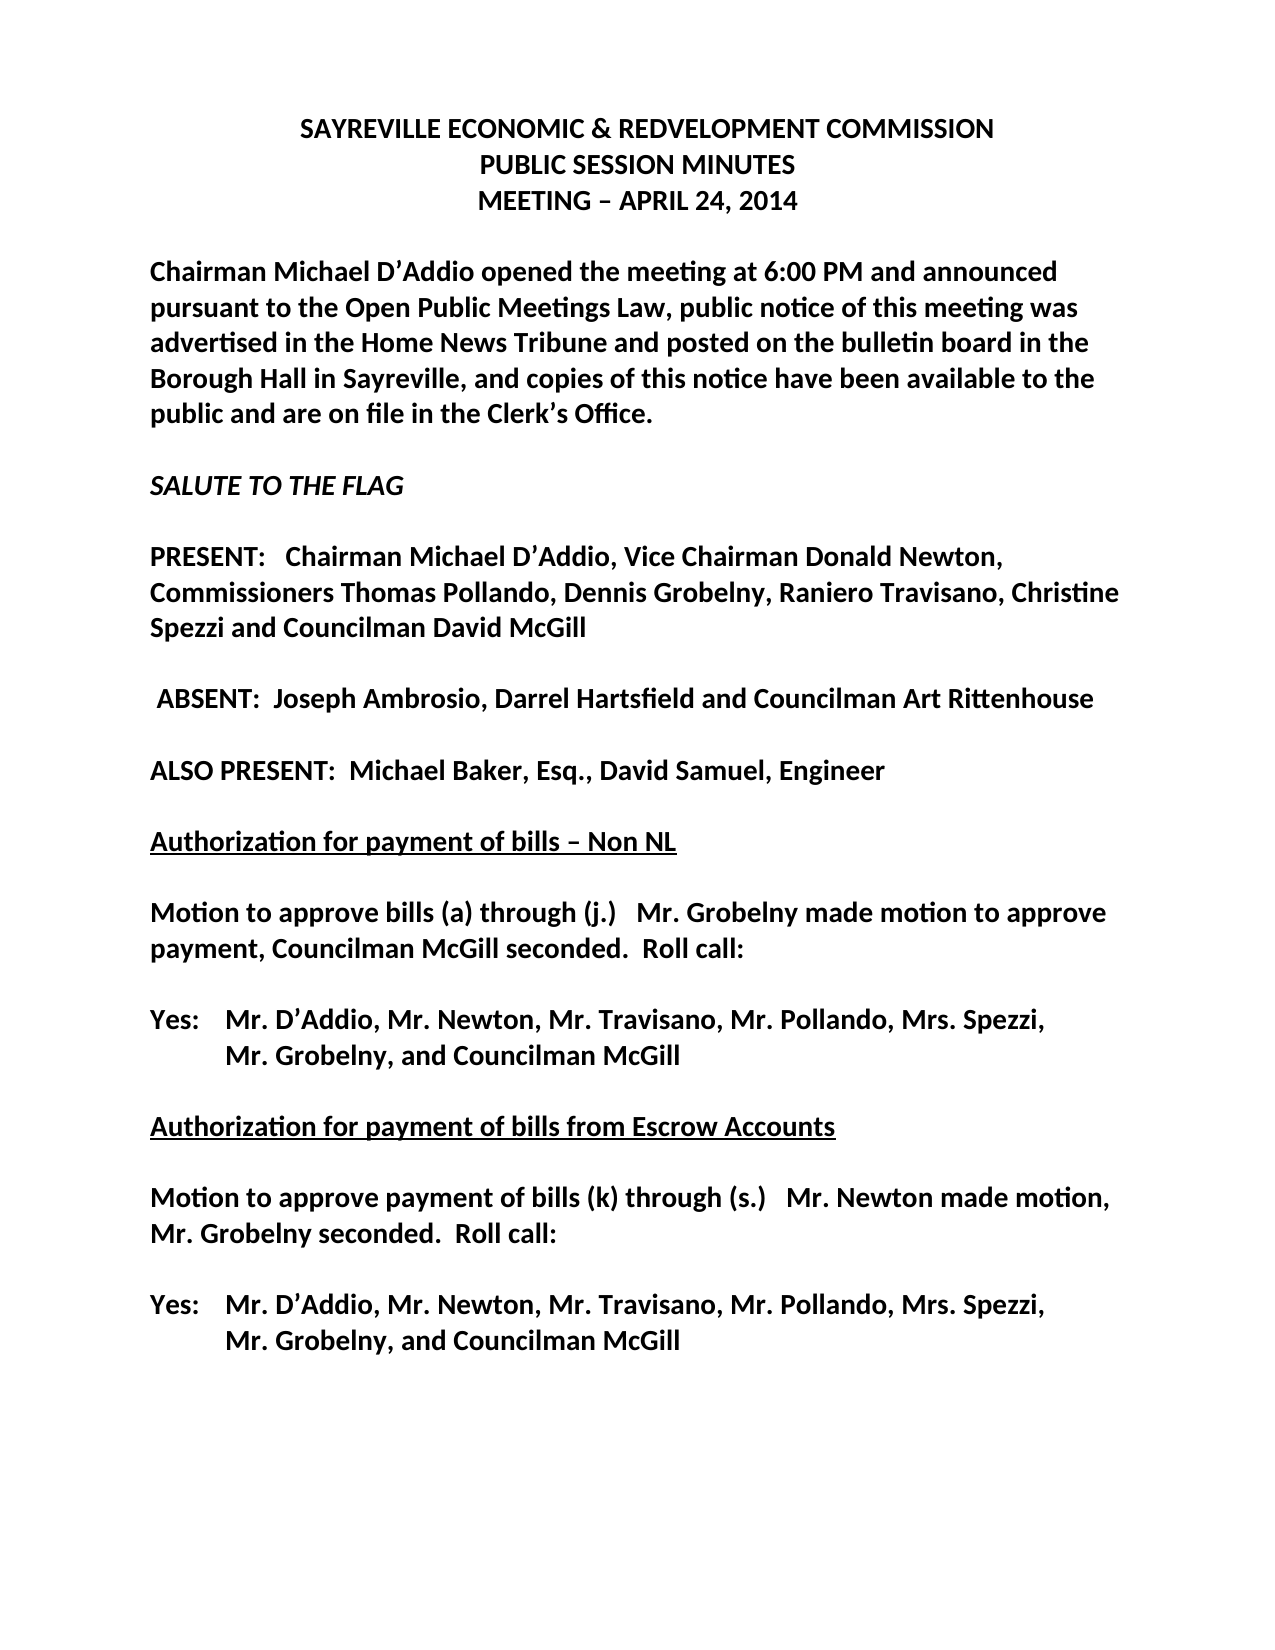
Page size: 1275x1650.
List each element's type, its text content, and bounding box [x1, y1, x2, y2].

text Yes: Mr. D’Addio, Mr. Newton, Mr. Travisano, Mr. Pollando, Mrs. Spezzi, Mr. Grobelny, and Councilman McGill [150, 1286, 1125, 1357]
text Motion to approve bills (a) through (j.) Mr. Grobelny made motion to approve payment, Councilman McGill seconded. Roll call: [150, 894, 1125, 966]
text Chairman Michael D’Addio opened the meeting at 6:00 PM and announced pursuant to the Open Public Meetings Law, public notice of this meeting was advertised in the Home News Tribune and posted on the bulletin board in the Borough Hall in Sayreville, and copies of this notice have been available to the public and are on file in the Clerk’s Office. [150, 253, 1125, 431]
text MEETING – APRIL 24, 2014 [150, 182, 1125, 217]
text PRESENT: Chairman Michael D’Addio, Vice Chairman Donald Newton, Commissioners Thomas Pollando, Dennis Grobelny, Raniero Travisano, Christine Spezzi and Councilman David McGill [150, 538, 1125, 645]
text ALSO PRESENT: Michael Baker, Esq., David Samuel, Engineer [150, 752, 1125, 787]
text SAYREVILLE ECONOMIC & REDVELOPMENT COMMISSION [225, 111, 1125, 146]
text Motion to approve payment of bills (k) through (s.) Mr. Newton made motion, Mr. Grobelny seconded. Roll call: [150, 1179, 1125, 1251]
text PUBLIC SESSION MINUTES [150, 146, 1125, 182]
text Authorization for payment of bills – Non NL [150, 823, 1125, 859]
text SALUTE TO THE FLAG [150, 467, 1125, 502]
text ABSENT: Joseph Ambrosio, Darrel Hartsfield and Councilman Art Rittenhouse [150, 681, 1125, 716]
text Yes: Mr. D’Addio, Mr. Newton, Mr. Travisano, Mr. Pollando, Mrs. Spezzi, Mr. Grobelny, and Councilman McGill [150, 1001, 1125, 1072]
text Authorization for payment of bills from Escrow Accounts [150, 1108, 1125, 1144]
